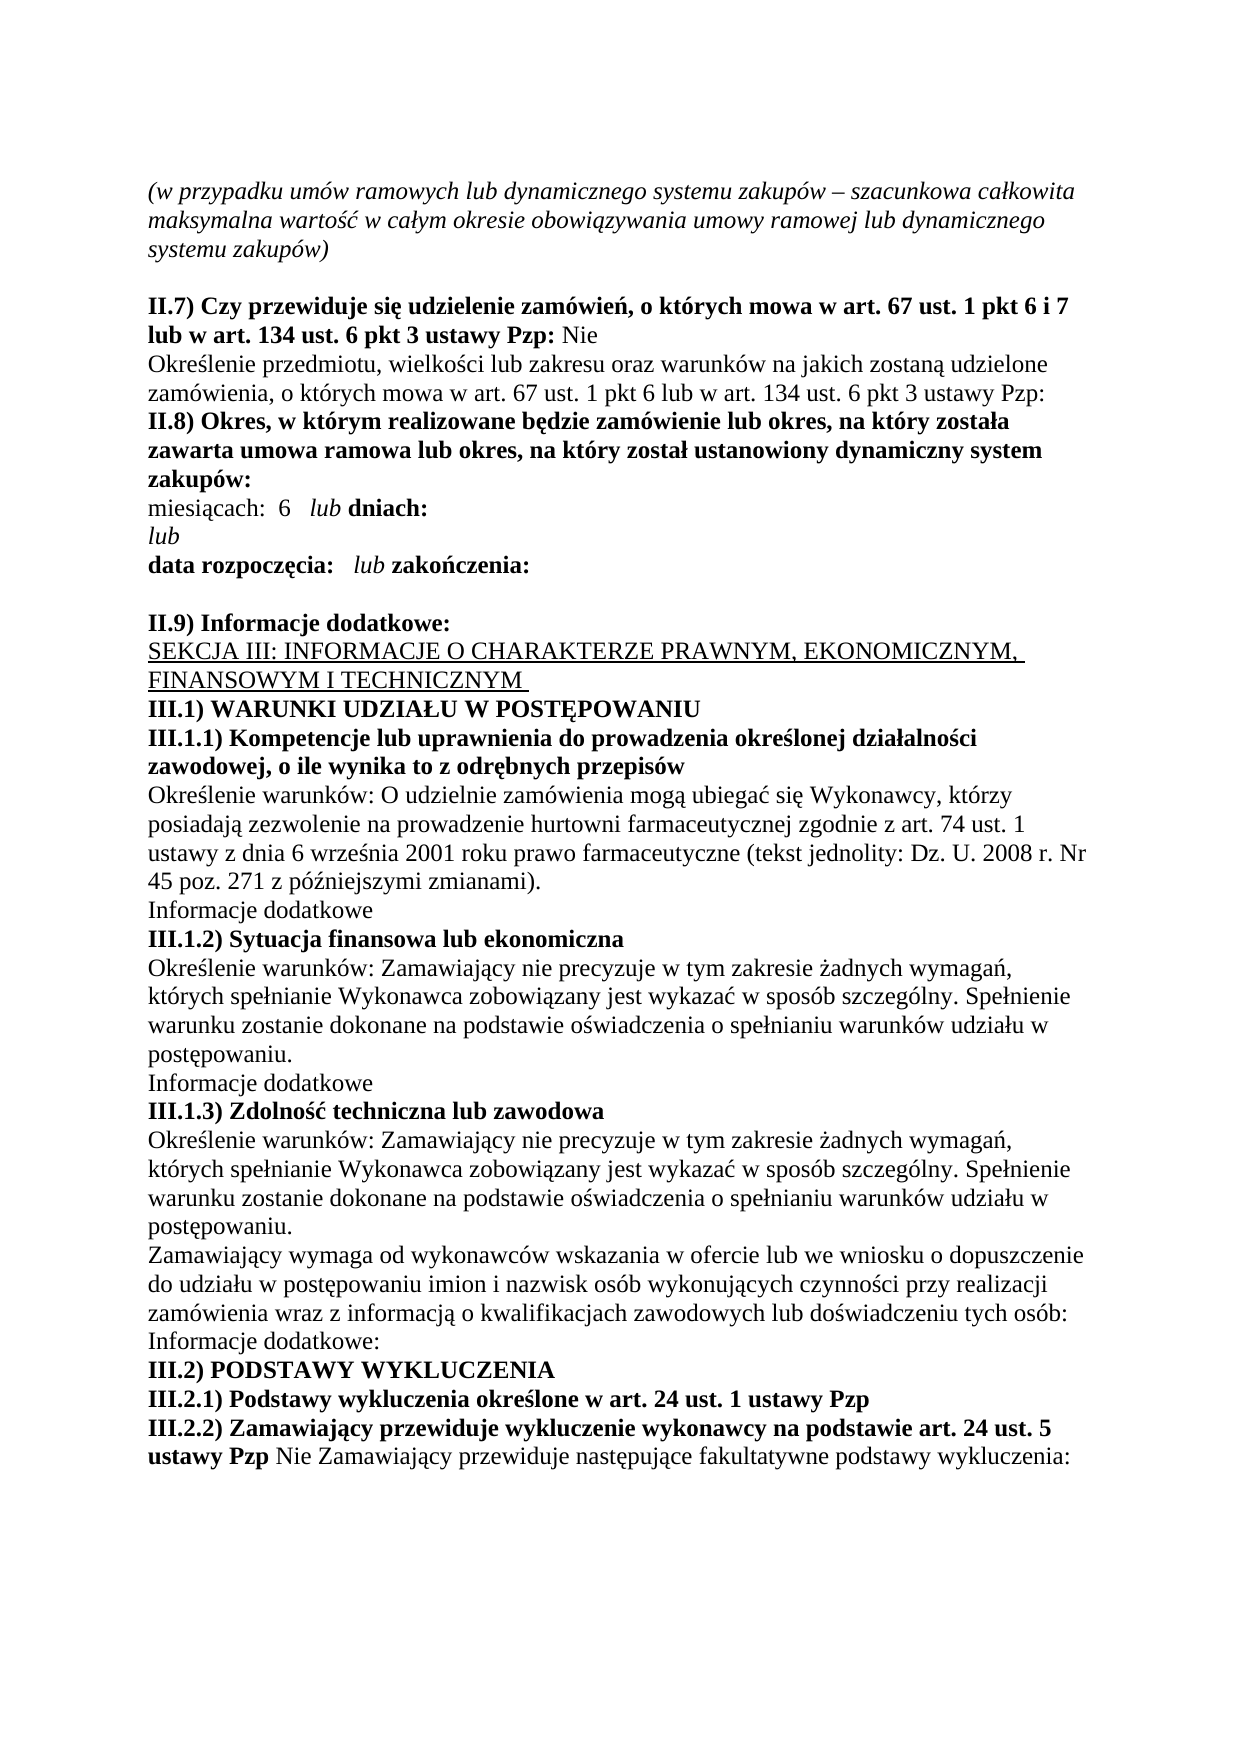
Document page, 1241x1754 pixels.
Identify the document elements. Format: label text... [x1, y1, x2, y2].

text III.2) PODSTAWY WYKLUCZENIA [148, 1355, 1093, 1384]
text III.1) WARUNKI UDZIAŁU W POSTĘPOWANIU [148, 694, 1093, 723]
text (w przypadku umów ramowych lub dynamicznego systemu zakupów – szacunkowa całkowita maksymalna wartość w całym okresie obowiązywania umowy ramowej lub dynamicznego systemu zakupów) [148, 148, 1093, 263]
text II.7) Czy przewiduje się udzielenie zamówień, o których mowa w art. 67 ust. 1 pkt 6 i 7 lub w art. 134 ust. 6 pkt 3 ustawy Pzp: Nie Określenie przedmiotu, wielkości lub zakresu oraz warunków na jakich zostaną udzielone zamówienia, o których mowa w art. 67 ust. 1 pkt 6 lub w art. 134 ust. 6 pkt 3 ustawy Pzp: II.8) Okres, w którym realizowane będzie zamówienie lub okres, na który została zawarta umowa ramowa lub okres, na który został ustanowiony dynamiczny system zakupów: miesiącach: 6 lub dniach: lub data rozpoczęcia: lub zakończenia: II.9) Informacje dodatkowe: [148, 263, 1093, 636]
text SEKCJA III: INFORMACJE O CHARAKTERZE PRAWNYM, EKONOMICZNYM, FINANSOWYM I TECHNICZNYM [148, 636, 1093, 694]
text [148, 1384, 1093, 1585]
text III.1.1) Kompetencje lub uprawnienia do prowadzenia określonej działalności zawodowej, o ile wynika to z odrębnych przepisów Określenie warunków: O udzielnie zamówienia mogą ubiegać się Wykonawcy, którzy posiadają zezwolenie na prowadzenie hurtowni farmaceutycznej zgodnie z art. 74 ust. 1 ustawy z dnia 6 września 2001 roku prawo farmaceutyczne (tekst jednolity: Dz. U. 2008 r. Nr 45 poz. 271 z późniejszymi zmianami). Informacje dodatkowe III.1.2) Sytuacja finansowa lub ekonomiczna Określenie warunków: Zamawiający nie precyzuje w tym zakresie żadnych wymagań, których spełnianie Wykonawca zobowiązany jest wykazać w sposób szczególny. Spełnienie warunku zostanie dokonane na podstawie oświadczenia o spełnianiu warunków udziału w postępowaniu. Informacje dodatkowe III.1.3) Zdolność techniczna lub zawodowa Określenie warunków: Zamawiający nie precyzuje w tym zakresie żadnych wymagań, których spełnianie Wykonawca zobowiązany jest wykazać w sposób szczególny. Spełnienie warunku zostanie dokonane na podstawie oświadczenia o spełnianiu warunków udziału w postępowaniu. Zamawiający wymaga od wykonawców wskazania w ofercie lub we wniosku o dopuszczenie do udziału w postępowaniu imion i nazwisk osób wykonujących czynności przy realizacji zamówienia wraz z informacją o kwalifikacjach zawodowych lub doświadczeniu tych osób: Informacje dodatkowe: [148, 723, 1093, 1355]
